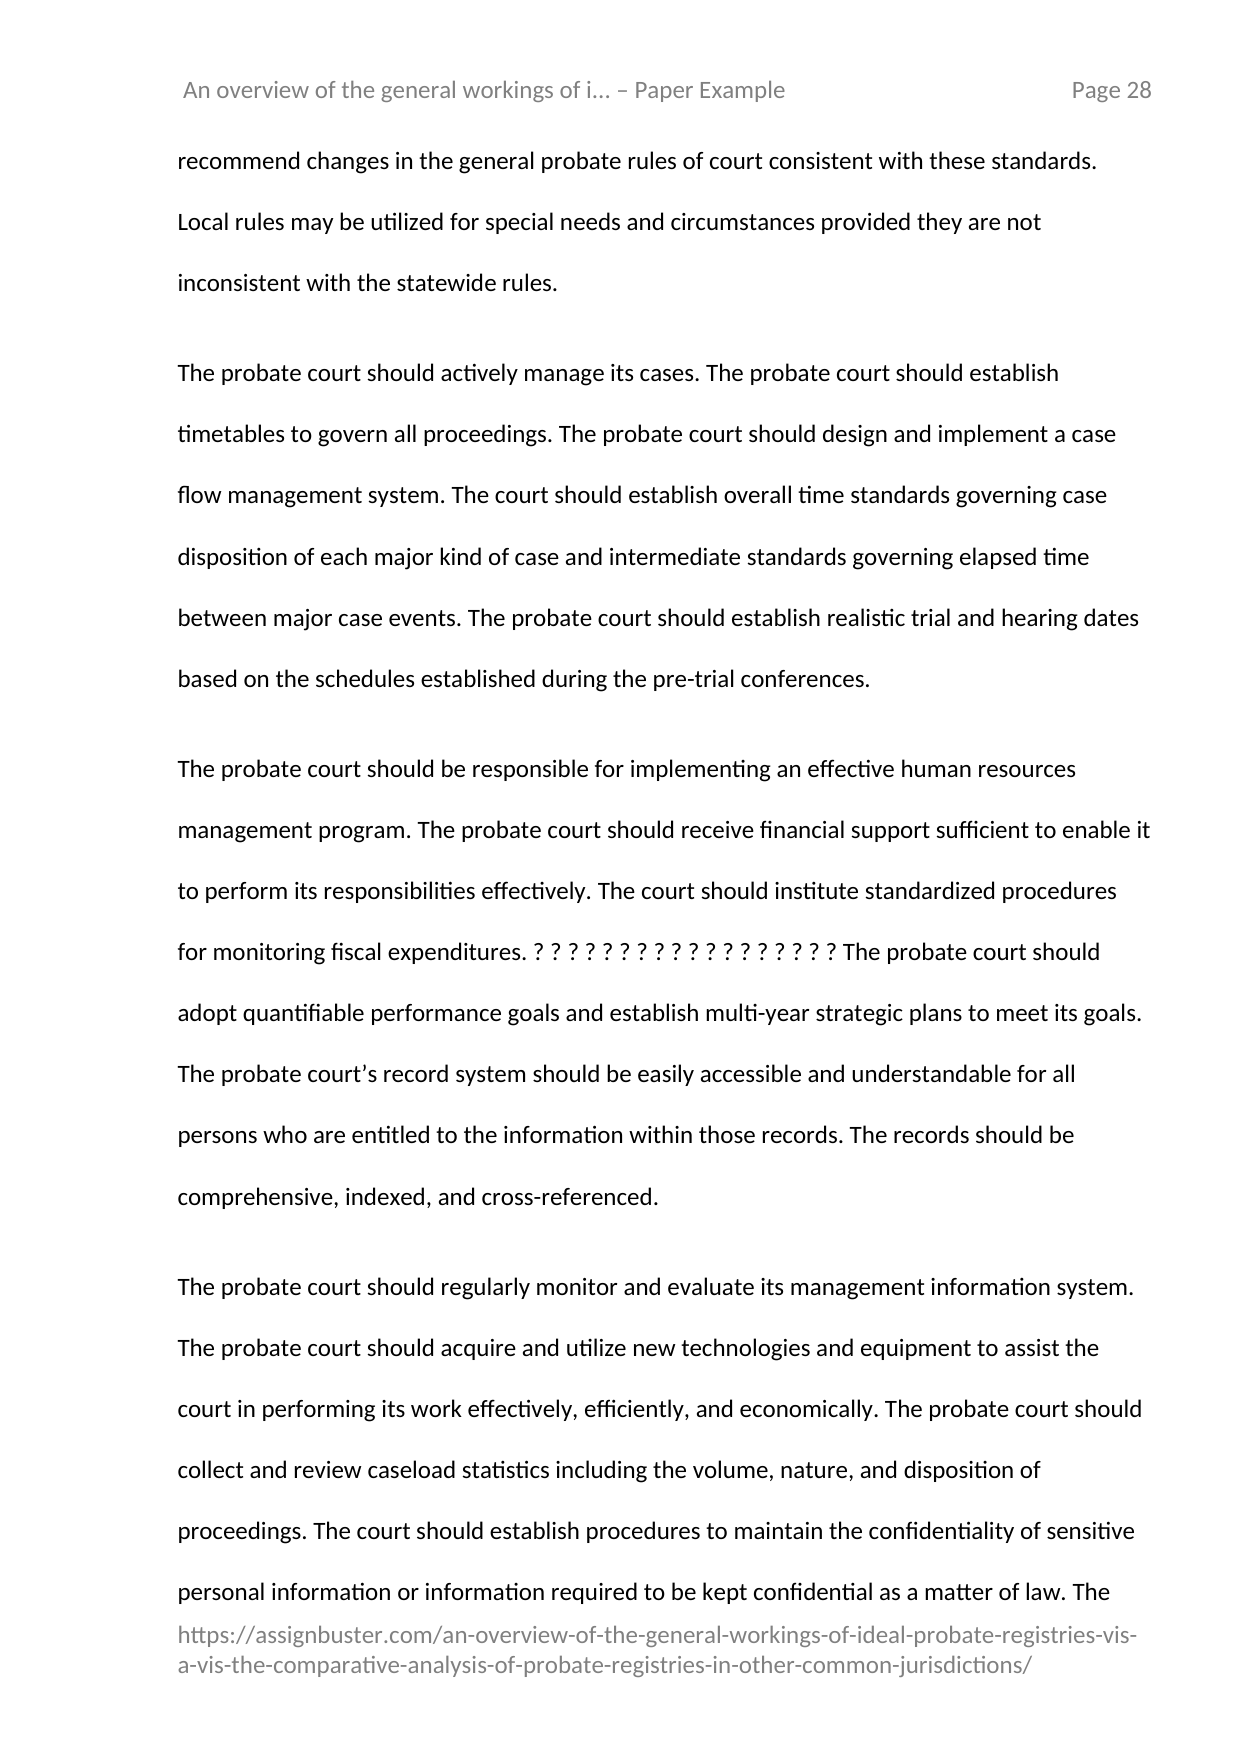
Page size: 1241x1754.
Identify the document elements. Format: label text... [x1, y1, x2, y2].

text The probate court should actively manage its cases. The probate court should establish timetables to govern all proceedings. The probate court should design and implement a case flow management system. The court should establish overall time standards governing case disposition of each major kind of case and intermediate standards governing elapsed time between major case events. The probate court should establish realistic trial and hearing dates based on the schedules established during the pre-trial conferences. [177, 358, 1152, 693]
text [177, 145, 1152, 298]
text The probate court should be responsible for implementing an effective human resources management program. The probate court should receive financial support sufficient to enable it to perform its responsibilities effectively. The court should institute standardized procedures for monitoring fiscal expenditures. ? ? ? ? ? ? ? ? ? ? ? ? ? ? ? ? ? ? The probate court should adopt quantifiable performance goals and establish multi-year strategic plans to meet its goals. The probate court’s record system should be easily accessible and understandable for all persons who are entitled to the information within those records. The records should be comprehensive, indexed, and cross-referenced. [177, 753, 1152, 1211]
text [177, 1271, 1152, 1607]
